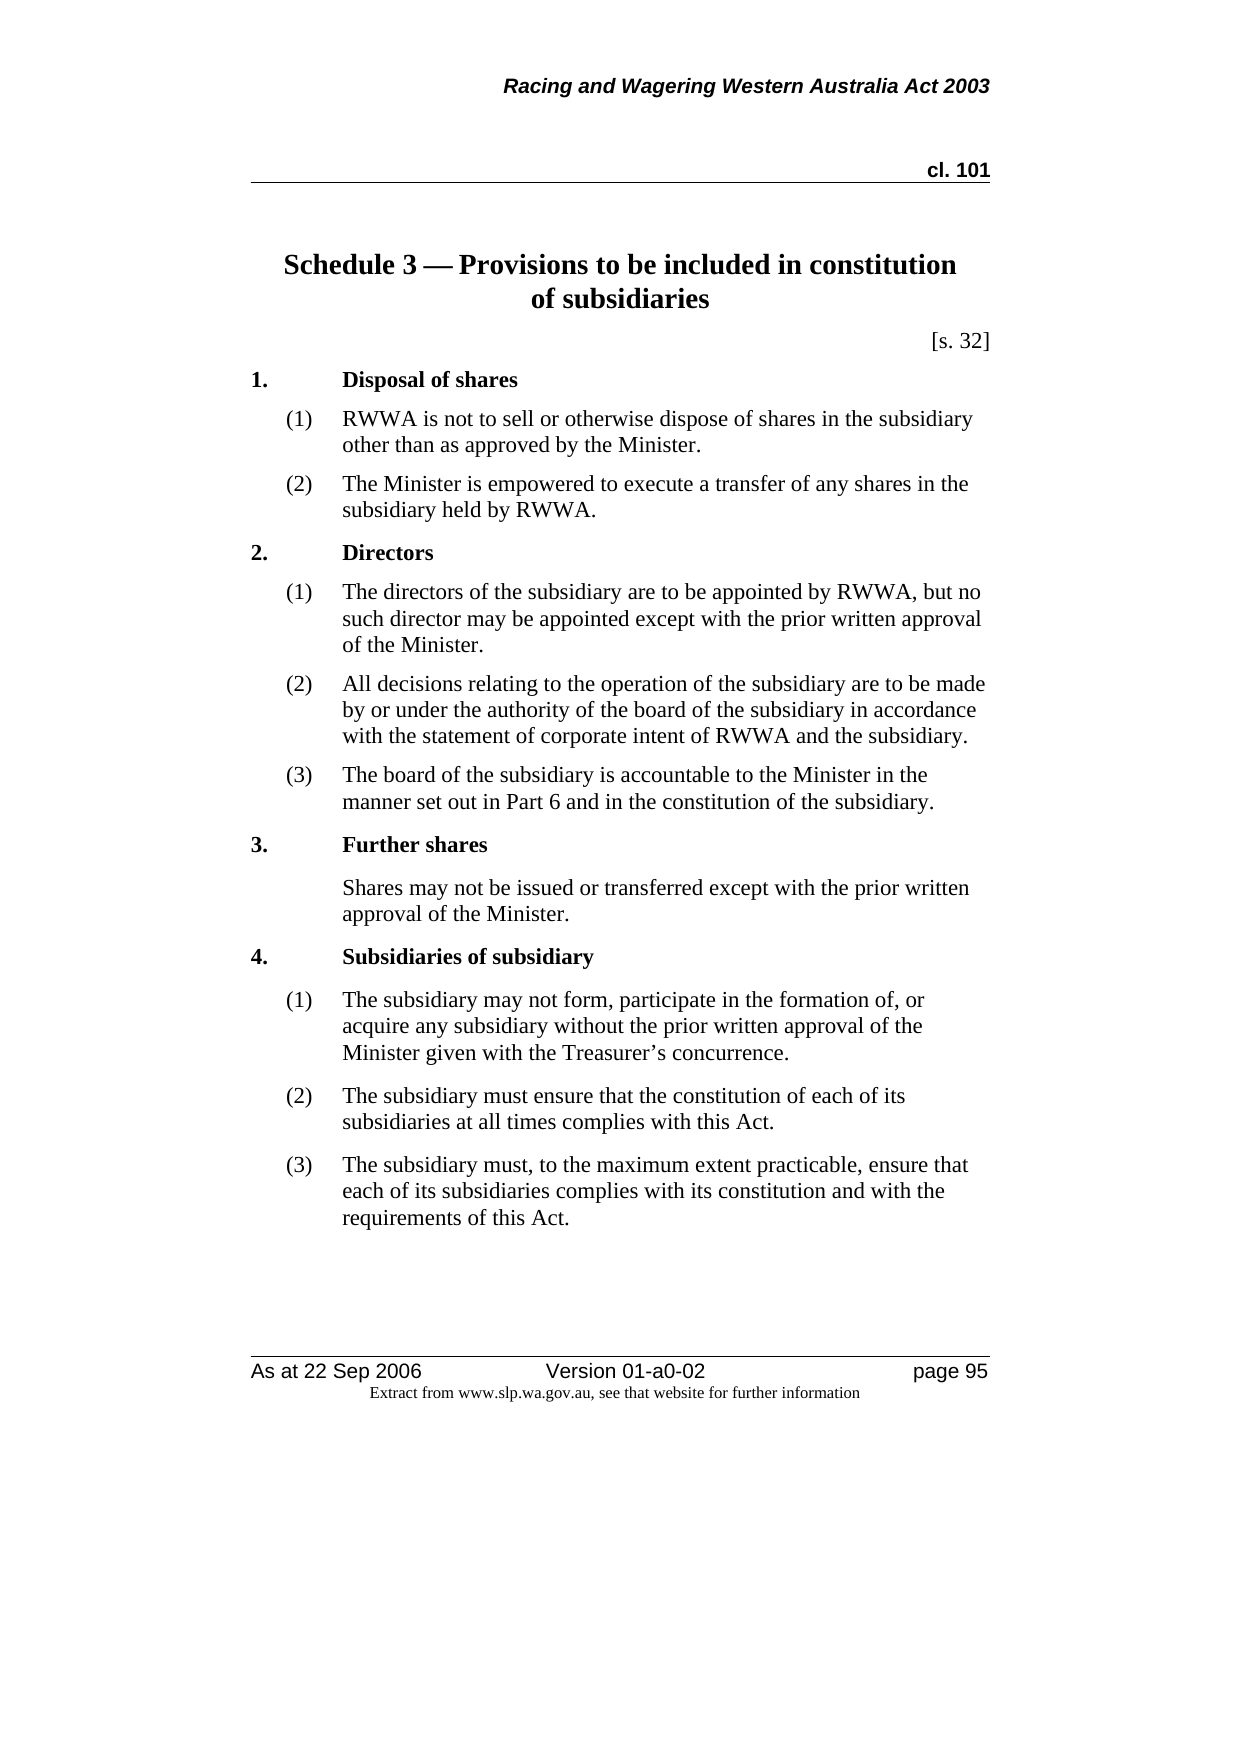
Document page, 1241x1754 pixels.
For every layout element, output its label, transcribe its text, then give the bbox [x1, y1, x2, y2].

text (2) All decisions relating to the operation of the subsidiary are to be made by or under the authority of the board of the subsidiary in accordance with the statement of corporate intent of RWWA and the subsidiary. [251, 670, 990, 749]
text (3) The board of the subsidiary is accountable to the Minister in the manner set out in Part 6 and in the constitution of the subsidiary. [251, 761, 990, 814]
text (2) The Minister is empowered to execute a transfer of any shares in the subsidiary held by RWWA. [251, 470, 990, 523]
subtitle Schedule 3 — Provisions to be included in constitution of subsidiaries [251, 247, 990, 314]
text [s. 32] [251, 327, 990, 353]
subtitle 3. Further shares [251, 831, 990, 857]
text (1) The directors of the subsidiary are to be appointed by RWWA, but no such director may be appointed except with the prior written approval of the Minister. [251, 578, 990, 657]
text (1) RWWA is not to sell or otherwise dispose of shares in the subsidiary other than as approved by the Minister. [251, 405, 990, 457]
text (2) The subsidiary must ensure that the constitution of each of its subsidiaries at all times complies with this Act. [251, 1082, 990, 1134]
text (3) The subsidiary must, to the maximum extent practicable, ensure that each of its subsidiaries complies with its constitution and with the requirements of this Act. [251, 1151, 990, 1230]
text Shares may not be issued or transferred except with the prior written approval of the Minister. [251, 874, 990, 926]
subtitle 4. Subsidiaries of subsidiary [251, 943, 990, 969]
text (1) The subsidiary may not form, participate in the formation of, or acquire any subsidiary without the prior written approval of the Minister given with the Treasurer’s concurrence. [251, 986, 990, 1065]
subtitle 2. Directors [251, 539, 990, 566]
subtitle 1. Disposal of shares [251, 366, 990, 392]
